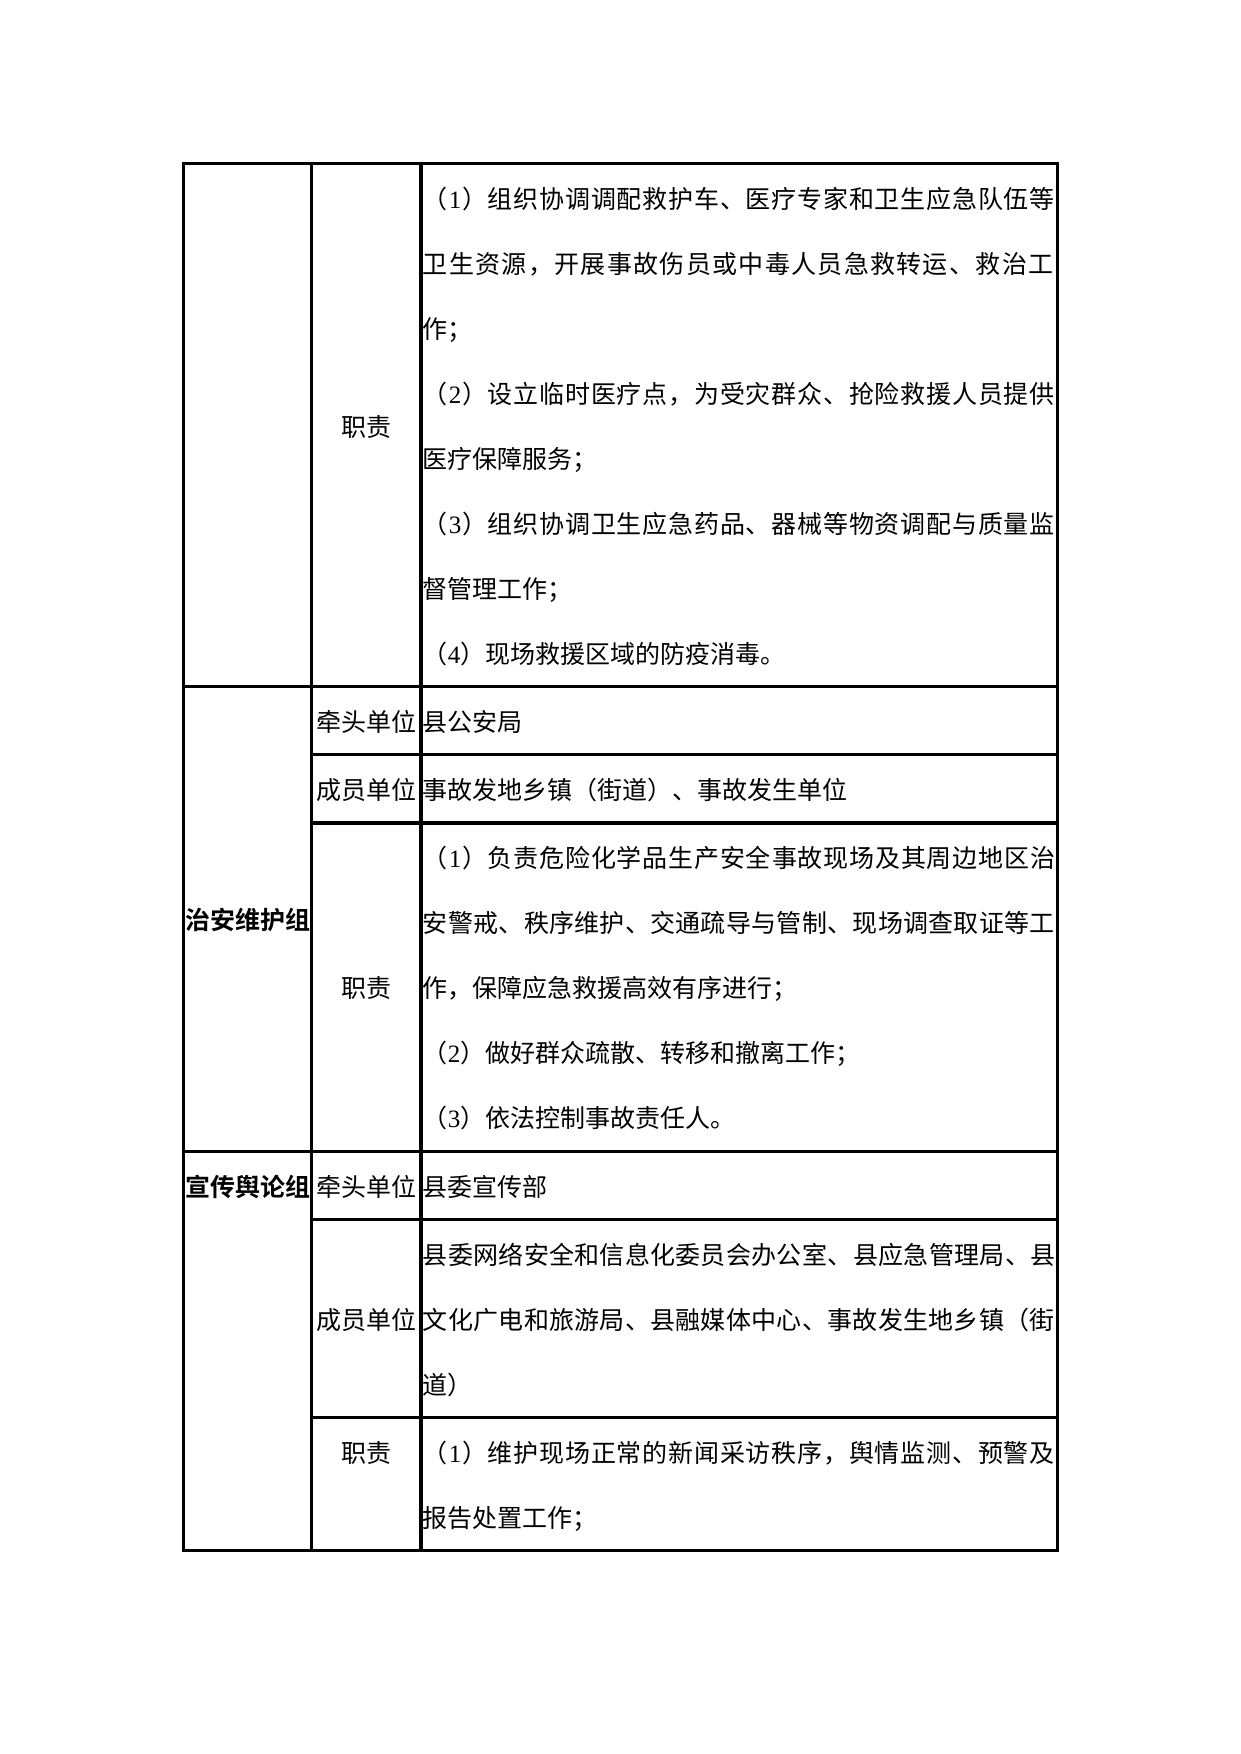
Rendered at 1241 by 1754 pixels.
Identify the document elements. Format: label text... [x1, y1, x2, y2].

table_cell 事故发地乡镇（街道）、事故发生单位 [423, 756, 1056, 821]
table_cell 县委宣传部 [423, 1153, 1056, 1218]
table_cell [423, 1419, 1056, 1549]
table_cell 牵头单位 [313, 688, 419, 753]
table_cell 职责 [313, 1419, 419, 1549]
table_cell 治安维护组 [185, 688, 310, 1149]
table_cell 宣传舆论组 [185, 1153, 310, 1549]
table_cell 牵头单位 [313, 1153, 419, 1218]
table_cell 成员单位 [313, 1221, 419, 1416]
table_cell 县公安局 [423, 688, 1056, 753]
table_cell （1）负责危险化学品生产安全事故现场及其周边地区治安警戒、秩序维护、交通疏导与管制、现场调查取证等工作，保障应急救援高效有序进行； （2）做好群众疏散、转移和撤离工作； （3）依法控制事故责任人。 [423, 825, 1056, 1149]
table_cell 职责 [313, 825, 419, 1149]
table_cell 县委网络安全和信息化委员会办公室、县应急管理局、县文化广电和旅游局、县融媒体中心、事故发生地乡镇（街道） [423, 1221, 1056, 1416]
table_cell 成员单位 [313, 756, 419, 821]
table_cell （1）组织协调调配救护车、医疗专家和卫生应急队伍等卫生资源，开展事故伤员或中毒人员急救转运、救治工作； （2）设立临时医疗点，为受灾群众、抢险救援人员提供医疗保障服务； （3）组织协调卫生应急药品、器械等物资调配与质量监督管理工作； （4）现场救援区域的防疫消毒。 [423, 165, 1056, 685]
table_cell 职责 [313, 165, 419, 685]
